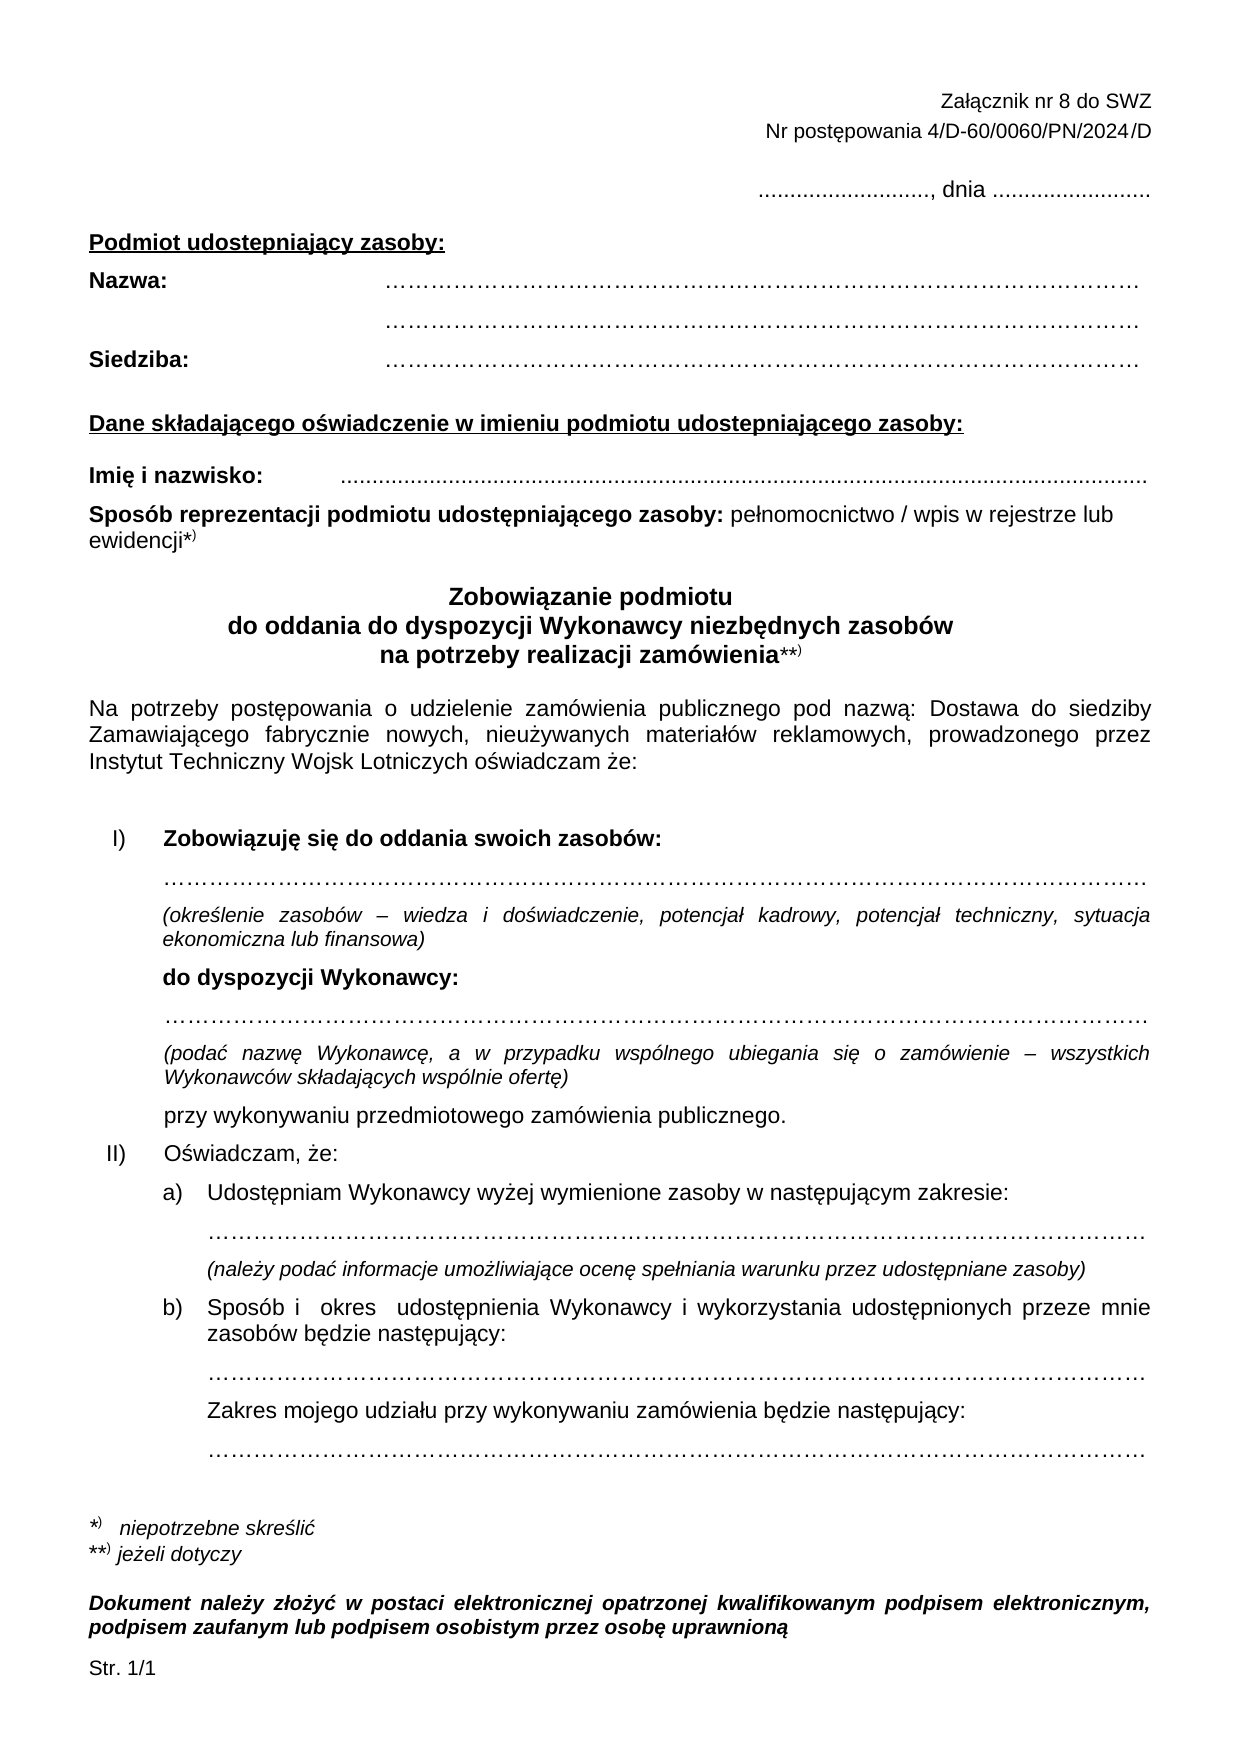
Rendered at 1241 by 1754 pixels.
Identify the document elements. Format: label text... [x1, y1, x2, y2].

text ………………………………………………………………………………………………………………… [164, 1002, 1152, 1029]
text Na potrzeby postępowania o udzielenie zamówienia publicznego pod nazwą: Dostawa do siedziby Zamawiającego fabrycznie nowych, nieużywanych materiałów reklamowych, prowadzonego przez Instytut Techniczny Wojsk Lotniczych oświadczam że: [89, 695, 1152, 774]
text **) jeżeli dotyczy [89, 1540, 1152, 1567]
text Imię i nazwisko: ............................................................................................................................... [89, 462, 1152, 489]
text Dokument należy złożyć w postaci elektronicznej opatrzonej kwalifikowanym podpisem elektronicznym, podpisem zaufanym lub podpisem osobistym przez osobę uprawnioną [89, 1591, 1152, 1639]
text …………………………………………………………………………………………………………… [207, 1218, 1152, 1244]
text Sposób reprezentacji podmiotu udostępniającego zasoby: pełnomocnictwo / wpis w rejestrze lub ewidencji*) [89, 501, 1152, 553]
text …………………………………………………………………………………………………………… [162, 1359, 1152, 1385]
subtitle do oddania do dyspozycji Wykonawcy niezbędnych zasobów [29, 611, 1152, 640]
text Nazwa: ……………………………………………………………………………………… ……………………………………………………………………………………… Siedziba: ……………………………………………………………………………………… [89, 267, 1152, 373]
list Zobowiązuję się do oddania swoich zasobów: [126, 825, 1152, 852]
text Dane składającego oświadczenie w imieniu podmiotu udostepniającego zasoby: [89, 410, 1152, 436]
list Udostępniam Wykonawcy wyżej wymienione zasoby w następującym zakresie: [162, 1179, 1152, 1206]
text ………………………………………………………………………………………………………………… [162, 864, 1152, 891]
list Sposób i okres udostępnienia Wykonawcy i wykorzystania udostępnionych przeze mnie zasobów będzie następujący: [162, 1293, 1152, 1346]
text (podać nazwę Wykonawcę, a w przypadku wspólnego ubiegania się o zamówienie – wszystkich Wykonawców składających wspólnie ofertę) [164, 1041, 1152, 1089]
text *) niepotrzebne skreślić [89, 1514, 1152, 1540]
text Zakres mojego udziału przy wykonywaniu zamówienia będzie następujący: [159, 1397, 1152, 1424]
text (określenie zasobów – wiedza i doświadczenie, potencjał kadrowy, potencjał techniczny, sytuacja ekonomiczna lub finansowa) [162, 903, 1152, 951]
text Nr postępowania 4/D-60/0060/PN/2024/D [44, 119, 1152, 143]
list Oświadczam, że: [126, 1140, 1152, 1167]
text (należy podać informacje umożliwiające ocenę spełniania warunku przez udostępniane zasoby) [207, 1257, 1152, 1281]
text przy wykonywaniu przedmiotowego zamówienia publicznego. [164, 1102, 1152, 1128]
text ..........................., dnia ......................... [89, 176, 1152, 202]
text Załącznik nr 8 do SWZ [577, 89, 1152, 113]
text …………………………………………………………………………………………………………… [207, 1436, 1152, 1463]
subtitle Zobowiązanie podmiotu [29, 582, 1152, 611]
subtitle na potrzeby realizacji zamówienia**) [29, 640, 1152, 668]
text Podmiot udostepniający zasoby: [89, 228, 1152, 255]
text do dyspozycji Wykonawcy: [89, 963, 1152, 990]
